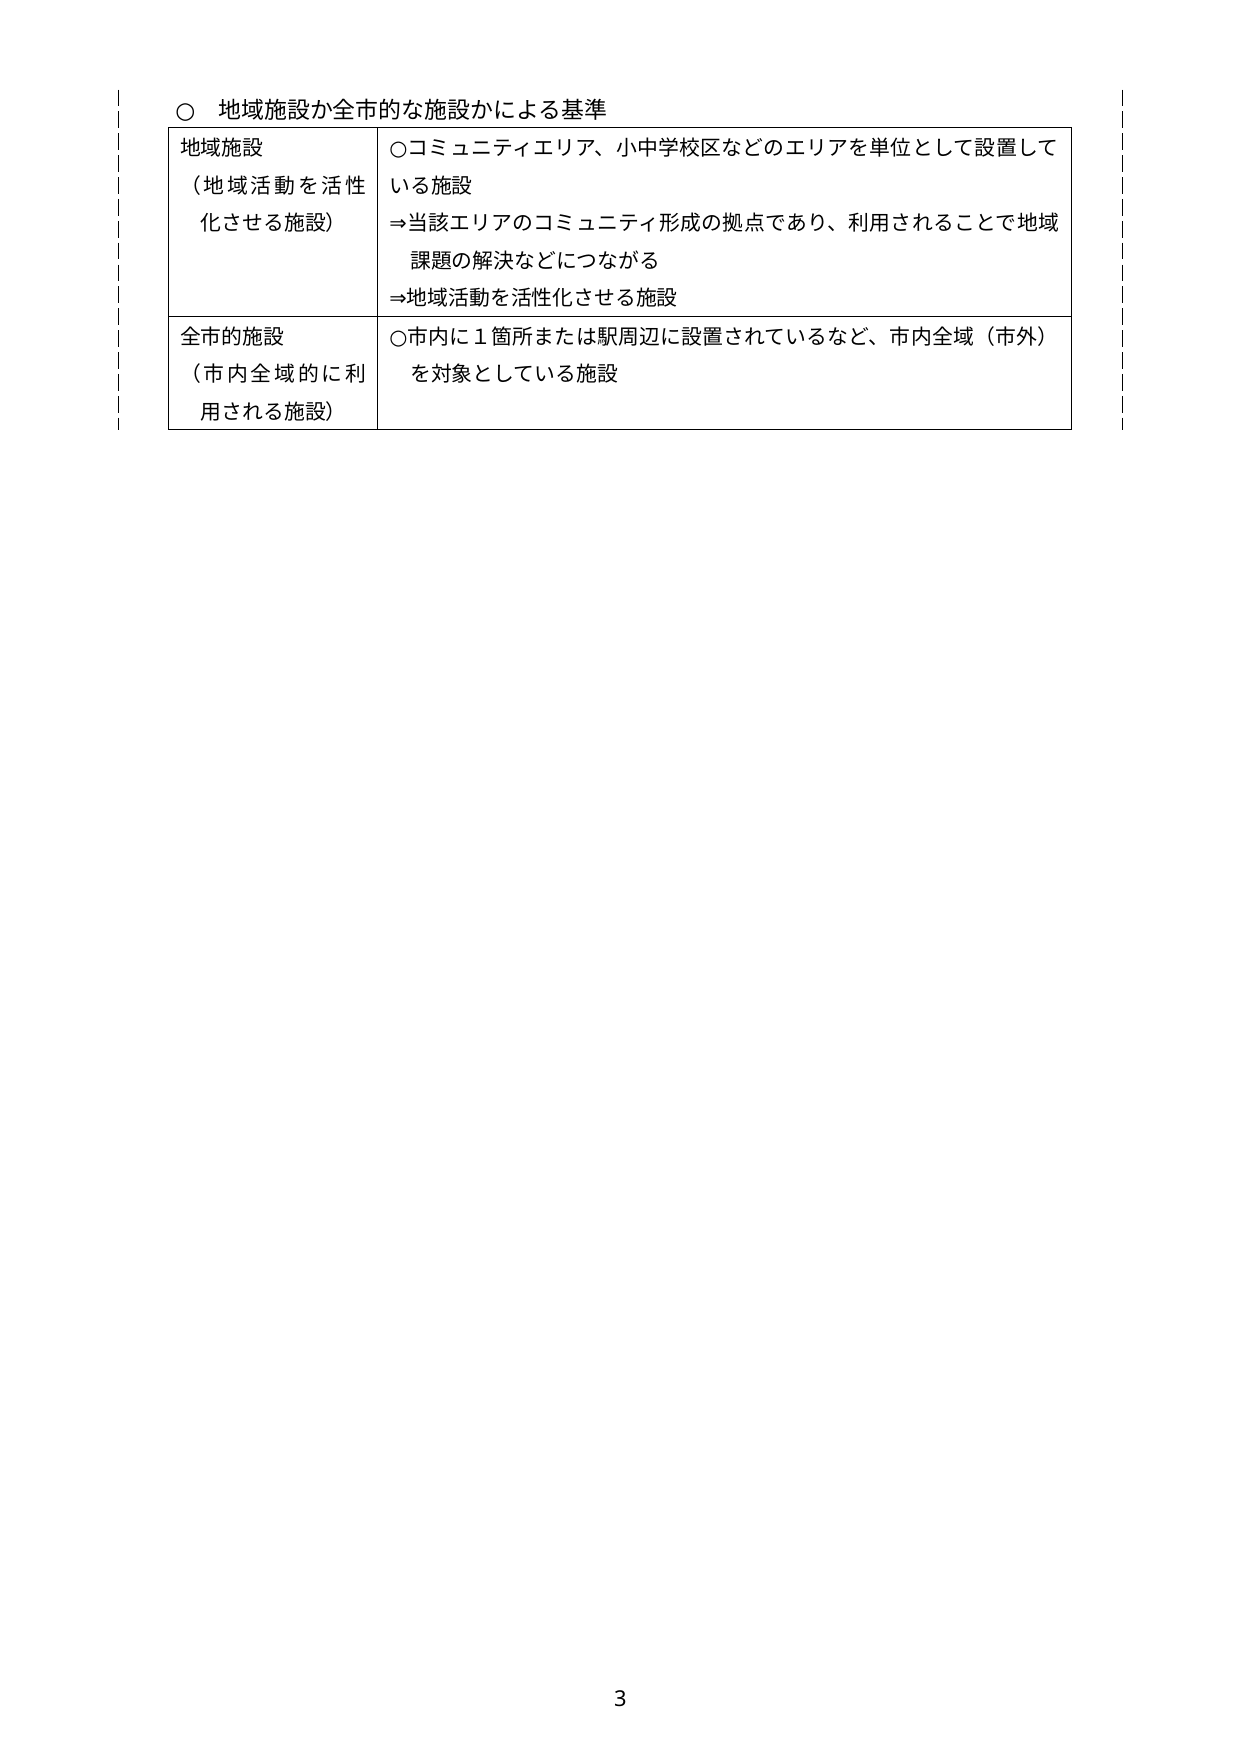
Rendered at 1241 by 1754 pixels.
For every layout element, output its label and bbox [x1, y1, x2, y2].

table_cell [118, 90, 1122, 430]
